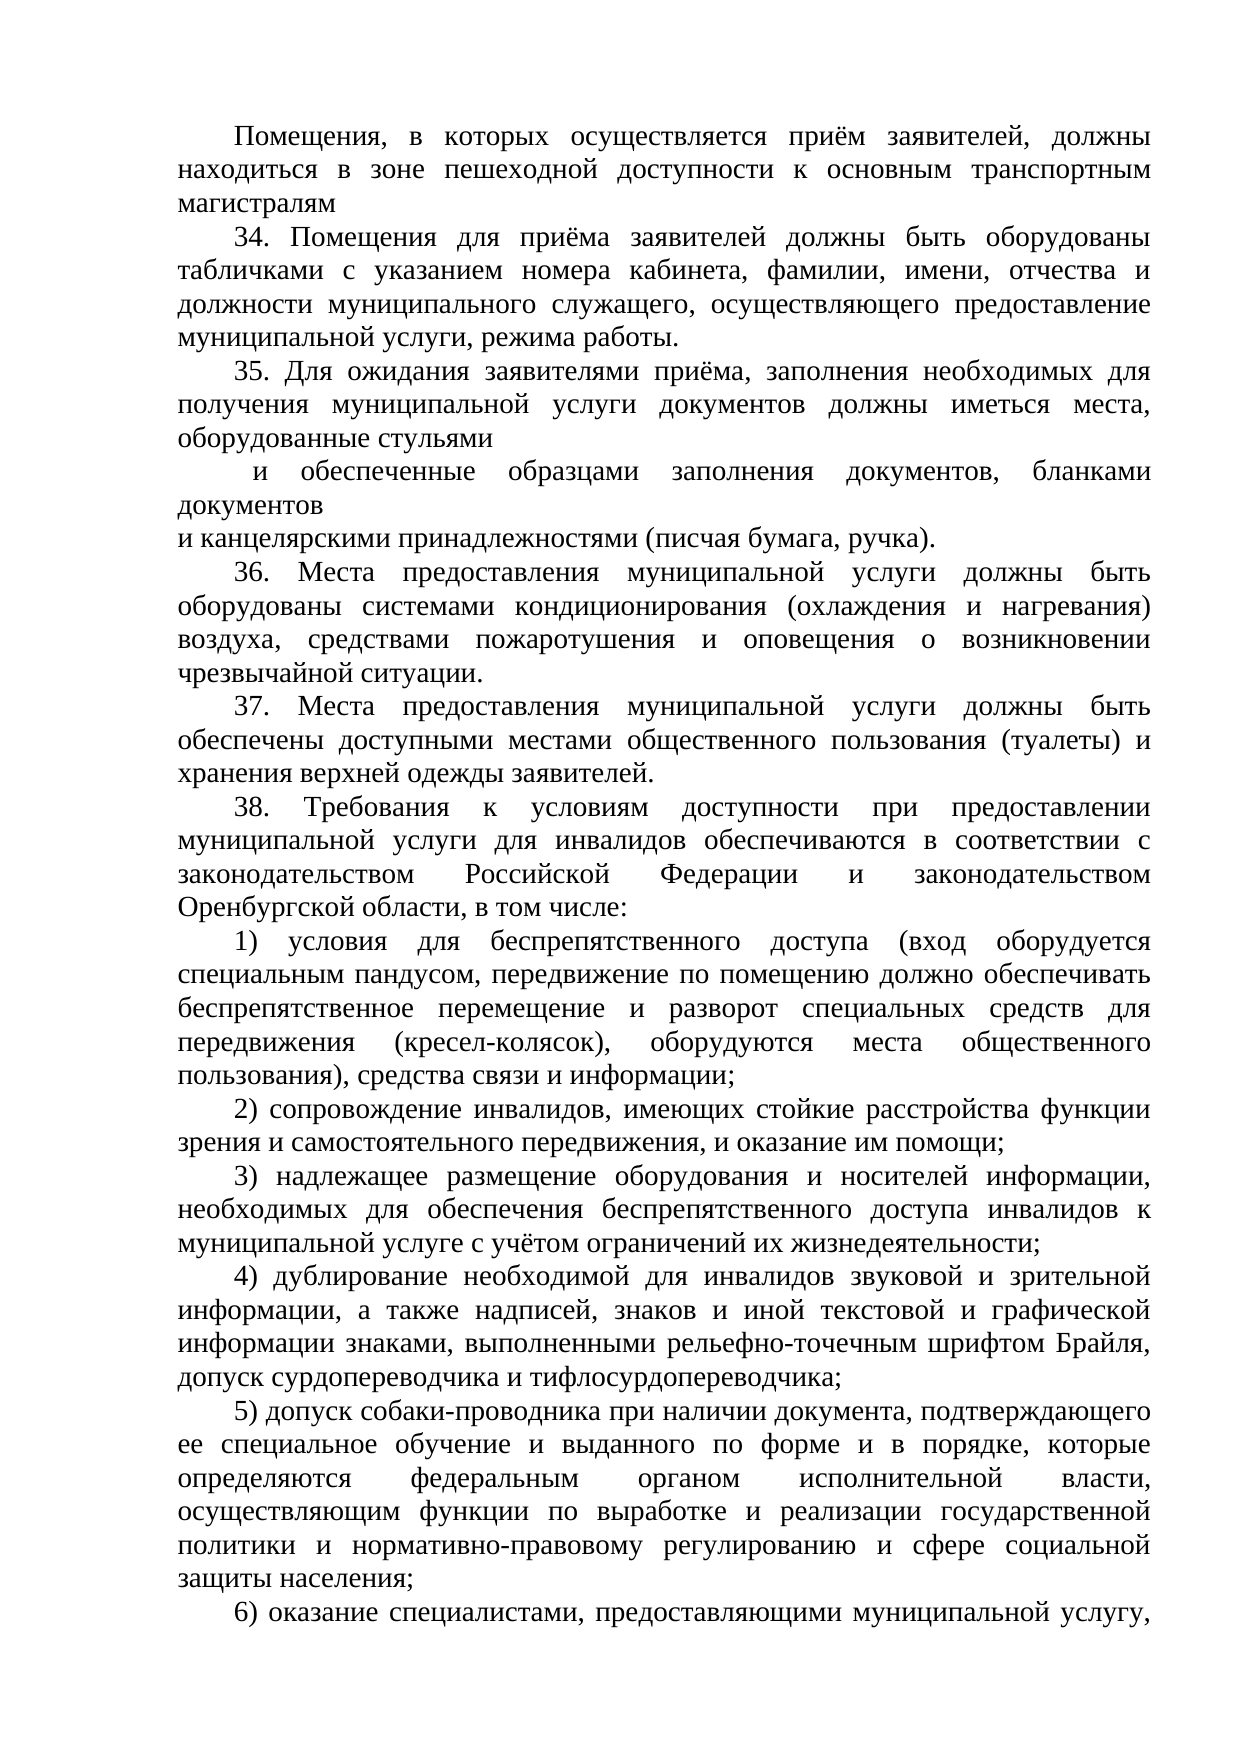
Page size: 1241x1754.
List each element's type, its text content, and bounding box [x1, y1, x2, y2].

text 38. Требования к условиям доступности при предоставлении муниципальной услуги для инвалидов обеспечиваются в соответствии с законодательством Российской Федерации и законодательством Оренбургской области, в том числе: [177, 789, 1152, 923]
text 34. Помещения для приёма заявителей должны быть оборудованы табличками с указанием номера кабинета, фамилии, имени, отчества и должности муниципального служащего, осуществляющего предоставление муниципальной услуги, режима работы. [177, 219, 1152, 353]
text 5) допуск собаки-проводника при наличии документа, подтверждающего ее специальное обучение и выданного по форме и в порядке, которые определяются федеральным органом исполнительной власти, осуществляющим функции по выработке и реализации государственной политики и нормативно-правовому регулированию и сфере социальной защиты населения; [177, 1393, 1152, 1594]
text 1) условия для беспрепятственного доступа (вход оборудуется специальным пандусом, передвижение по помещению должно обеспечивать беспрепятственное перемещение и разворот специальных средств для передвижения (кресел-колясок), оборудуются места общественного пользования), средства связи и информации; [177, 923, 1152, 1091]
text и обеспеченные образцами заполнения документов, бланками документов и канцелярскими принадлежностями (писчая бумага, ручка). [177, 453, 1152, 554]
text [177, 1594, 1152, 1627]
text 37. Места предоставления муниципальной услуги должны быть обеспечены доступными местами общественного пользования (туалеты) и хранения верхней одежды заявителей. [177, 688, 1152, 789]
text 3) надлежащее размещение оборудования и носителей информации, необходимых для обеспечения беспрепятственного доступа инвалидов к муниципальной услуге с учётом ограничений их жизнедеятельности; [177, 1158, 1152, 1258]
text 4) дублирование необходимой для инвалидов звуковой и зрительной информации, а также надписей, знаков и иной текстовой и графической информации знаками, выполненными рельефно-точечным шрифтом Брайля, допуск сурдопереводчика и тифлосурдопереводчика; [177, 1258, 1152, 1393]
text 35. Для ожидания заявителями приёма, заполнения необходимых для получения муниципальной услуги документов должны иметься места, оборудованные стульями [177, 353, 1152, 453]
text 2) сопровождение инвалидов, имеющих стойкие расстройства функции зрения и самостоятельного передвижения, и оказание им помощи; [177, 1091, 1152, 1158]
text 36. Места предоставления муниципальной услуги должны быть оборудованы системами кондиционирования (охлаждения и нагревания) воздуха, средствами пожаротушения и оповещения о возникновении чрезвычайной ситуации. [177, 554, 1152, 688]
text Помещения, в которых осуществляется приём заявителей, должны находиться в зоне пешеходной доступности к основным транспортным магистралям [177, 118, 1152, 219]
